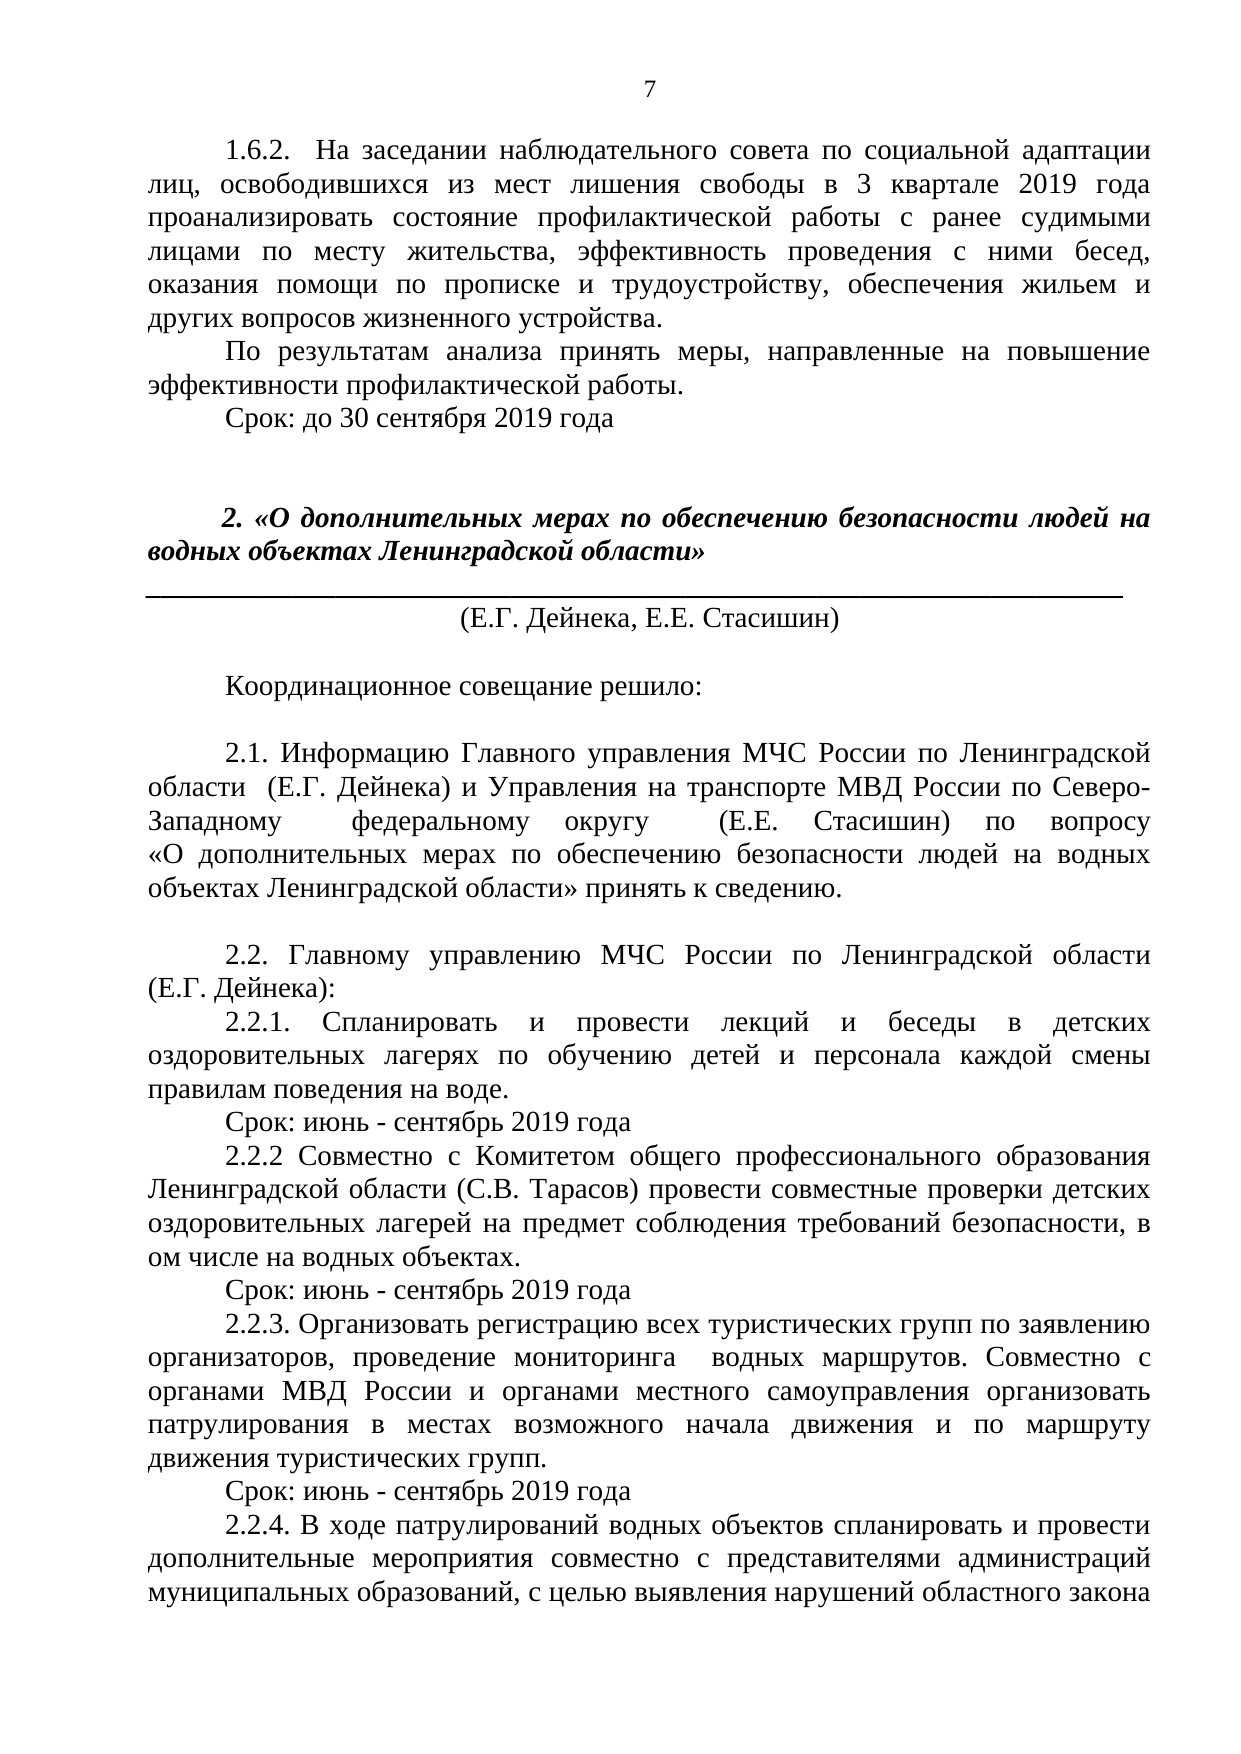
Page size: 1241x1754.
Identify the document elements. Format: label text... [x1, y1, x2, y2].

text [148, 1506, 1162, 1672]
text 2.1. Информацию Главного управления МЧС России по Ленинградской области (Е.Г. Дейнека) и Управления на транспорте МВД России по Северо-Западному федеральному округу (Е.Е. Стасишин) по вопросу «О дополнительных мерах по обеспечению безопасности людей на водных объектах Ленинградской области» принять к сведению. [148, 736, 1152, 903]
text 2.2.1. Спланировать и провести лекций и беседы в детских оздоровительных лагерях по обучению детей и персонала каждой смены правилам поведения на воде. [148, 1004, 1152, 1104]
text ___________________________________________________________________ [148, 567, 1152, 600]
text Срок: июнь - сентябрь 2019 года [148, 1473, 1152, 1506]
text 1.6.2. На заседании наблюдательного совета по социальной адаптации лиц, освободившихся из мест лишения свободы в 3 квартале 2019 года проанализировать состояние профилактической работы с ранее судимыми лицами по месту жительства, эффективность проведения с ними бесед, оказания помощи по прописке и трудоустройству, обеспечения жильем и других вопросов жизненного устройства. [148, 132, 1162, 333]
text По результатам анализа принять меры, направленные на повышение эффективности профилактической работы. [148, 333, 1152, 399]
text 2.2.3. Организовать регистрацию всех туристических групп по заявлению организаторов, проведение мониторинга водных маршрутов. Совместно с органами МВД России и органами местного самоуправления организовать патрулирования в местах возможного начала движения и по маршруту движения туристических групп. [148, 1306, 1152, 1473]
text 2.2. Главному управлению МЧС России по Ленинградской области (Е.Г. Дейнека): [148, 937, 1152, 1004]
text 2. «О дополнительных мерах по обеспечению безопасности людей на водных объектах Ленинградской области» [148, 500, 1152, 567]
text Срок: июнь - сентябрь 2019 года [148, 1272, 1152, 1306]
text 2.2.2 Совместно с Комитетом общего профессионального образования Ленинградской области (С.В. Тарасов) провести совместные проверки детских оздоровительных лагерей на предмет соблюдения требований безопасности, в ом числе на водных объектах. [148, 1138, 1152, 1272]
text Срок: июнь - сентябрь 2019 года [148, 1104, 1152, 1138]
text (Е.Г. Дейнека, Е.Е. Стасишин) [148, 600, 1152, 634]
text Координационное совещание решило: [148, 669, 1162, 702]
text Срок: до 30 сентября 2019 года [148, 399, 1162, 499]
